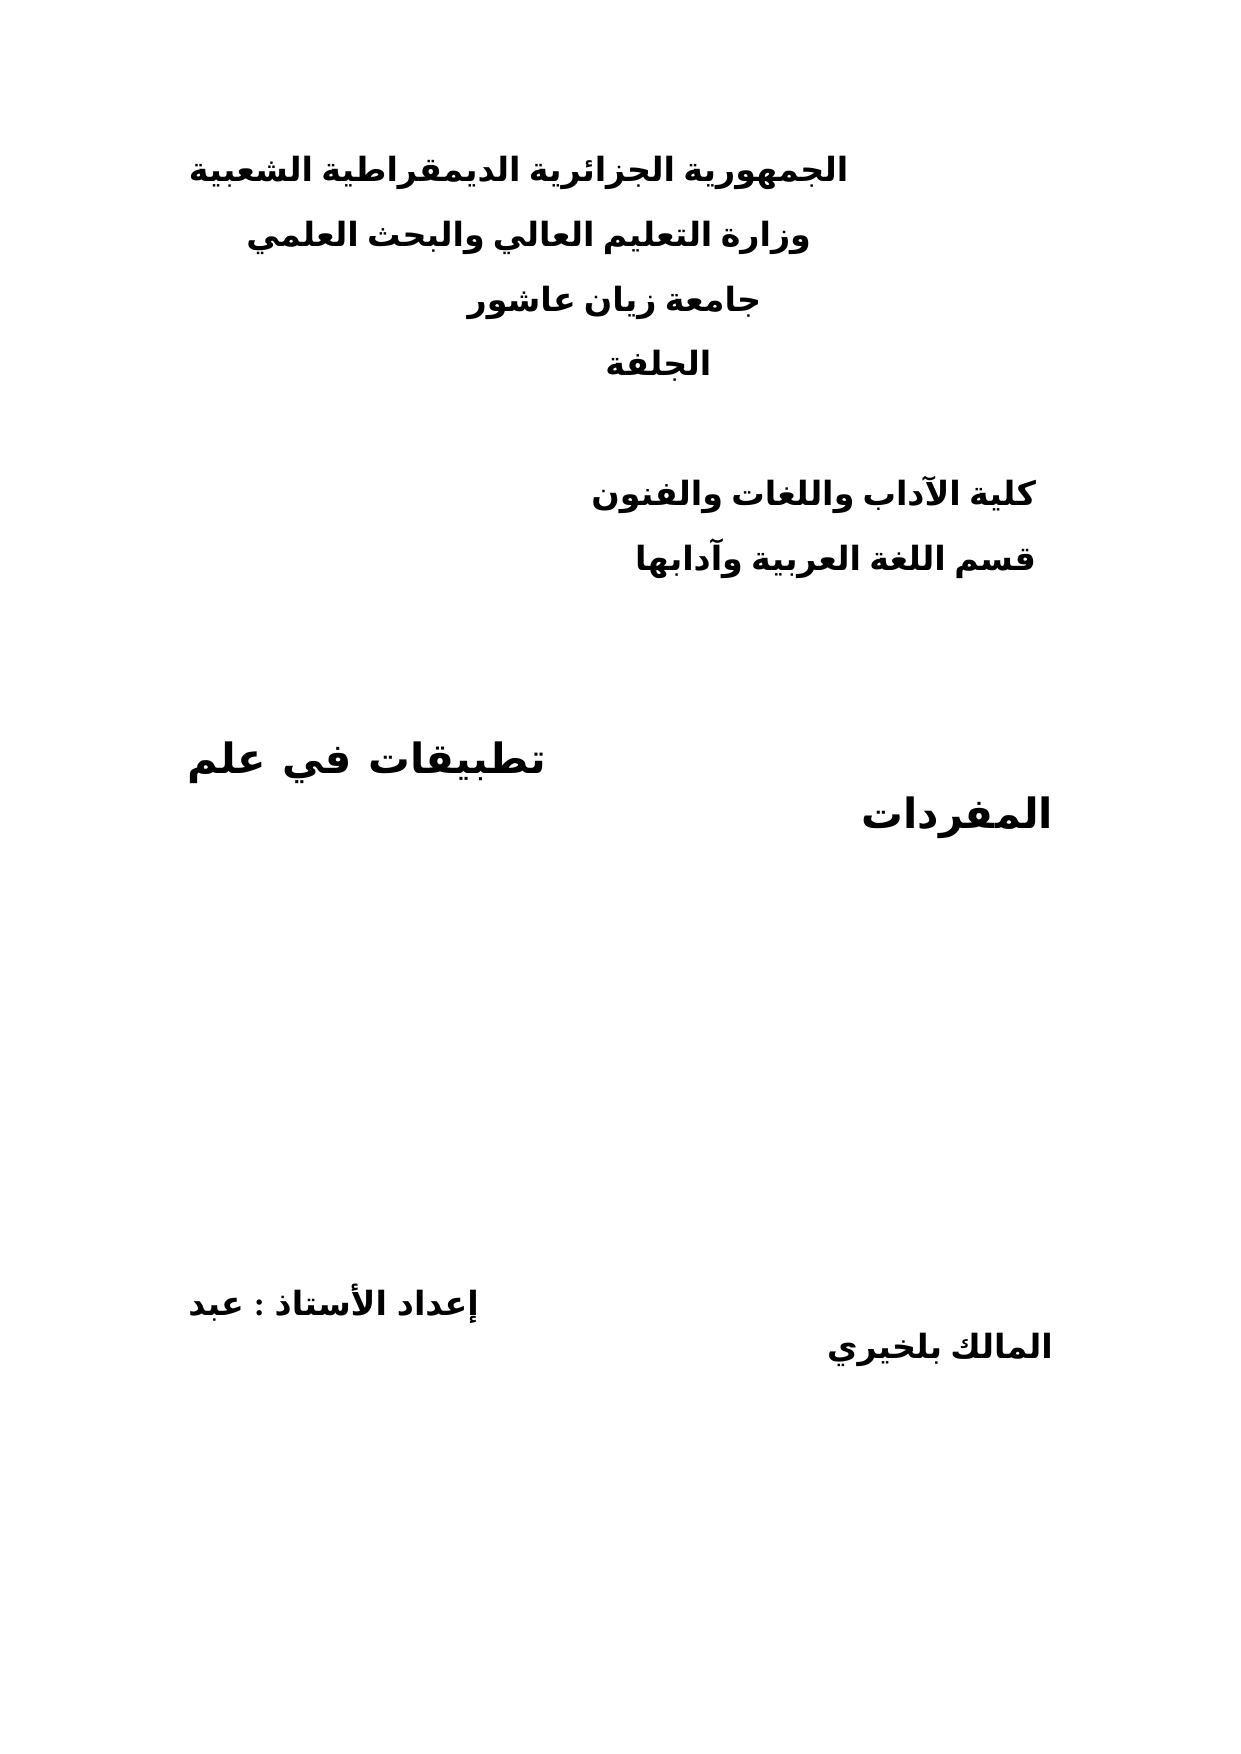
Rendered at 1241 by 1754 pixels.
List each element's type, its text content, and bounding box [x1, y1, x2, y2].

text قسم اللغة العربية وآدابها [187, 539, 1053, 578]
text إعداد الأستاذ : عبد المالك بلخيري [187, 1284, 1053, 1366]
text وزارة التعليم العالي والبحث العلمي [187, 215, 1053, 253]
text جامعة زيان عاشور [187, 280, 1053, 318]
text الجمهورية الجزائرية الديمقراطية الشعبية [187, 150, 1053, 188]
text تطبيقات في علم المفردات [187, 734, 1053, 837]
text كلية الآداب واللغات والفنون [187, 474, 1053, 513]
text الجلفة [187, 345, 1053, 383]
